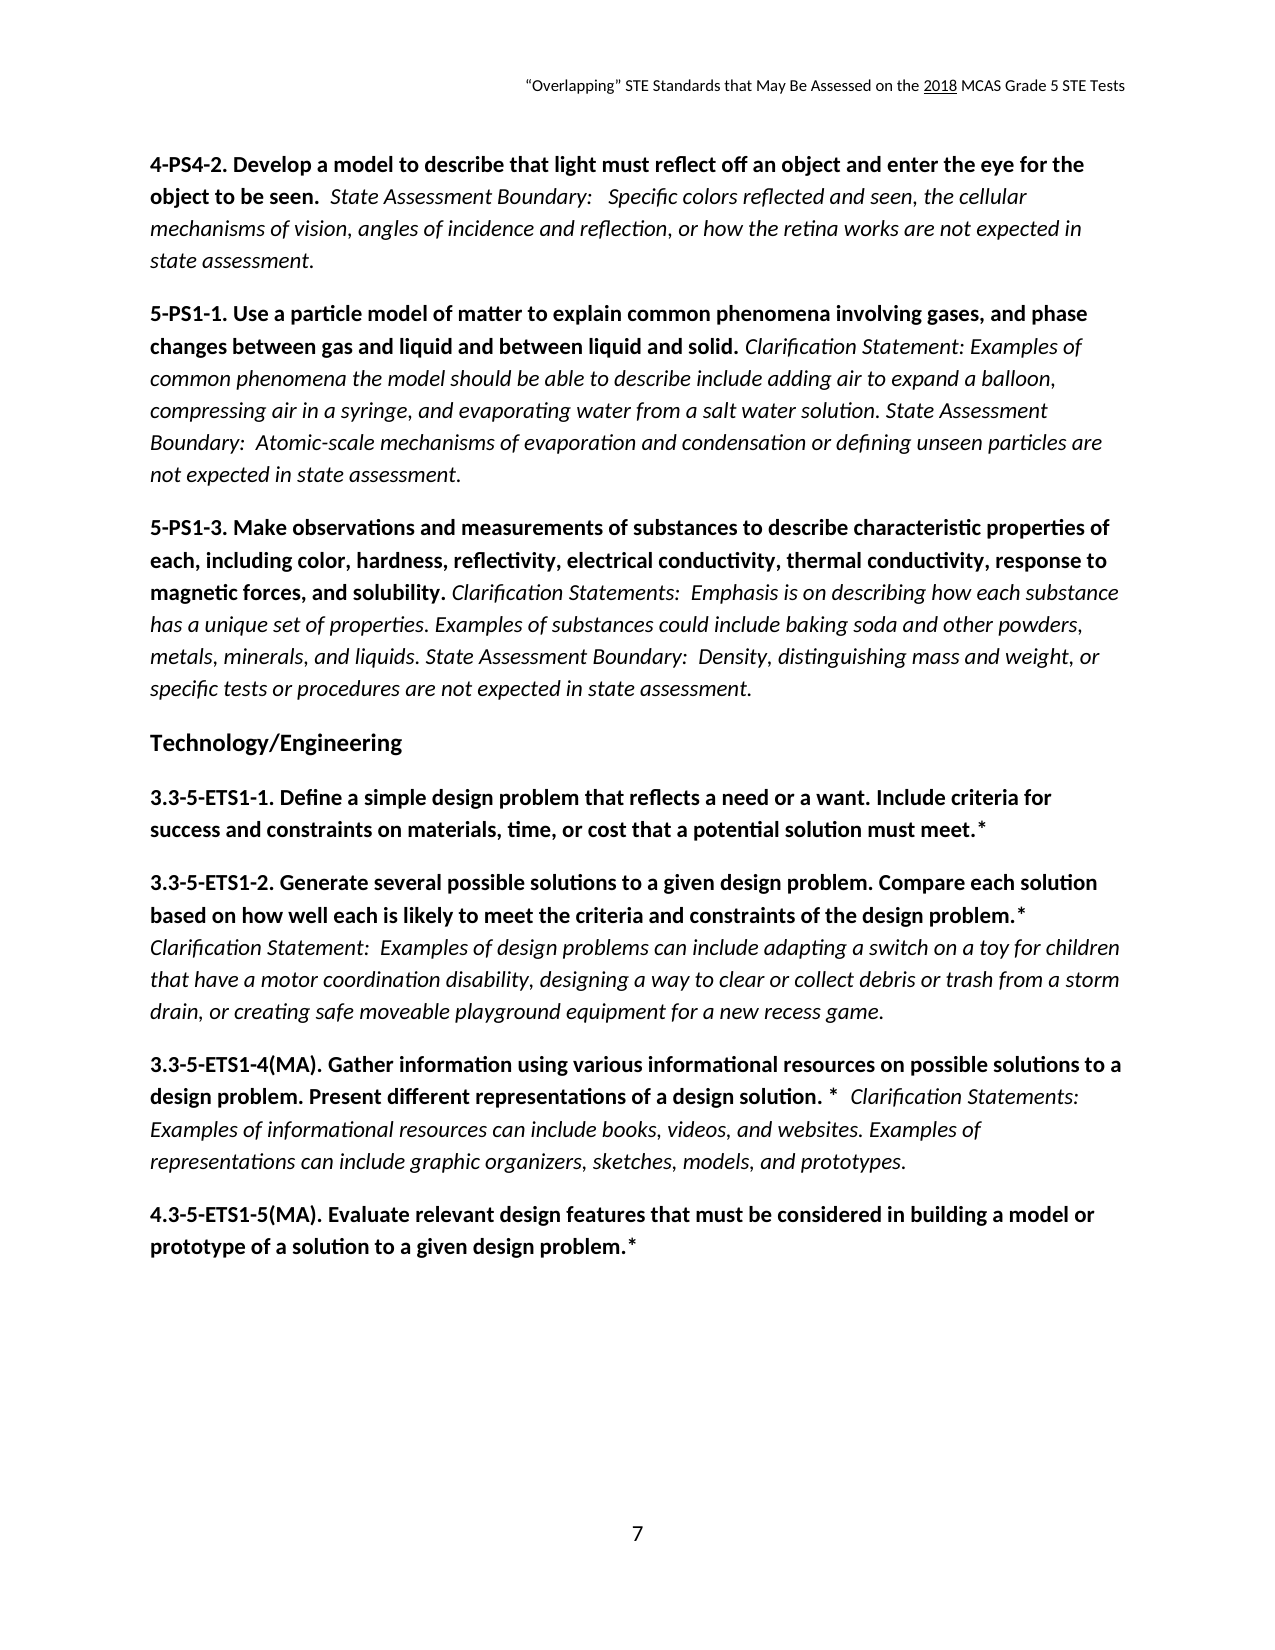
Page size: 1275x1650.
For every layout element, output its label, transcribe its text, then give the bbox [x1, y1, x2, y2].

text Technology/Engineering [150, 727, 1125, 758]
text 3.3-5-ETS1-4(MA). Gather information using various informational resources on possible solutions to a design problem. Present different representations of a design solution. * Clarification Statements: Examples of informational resources can include books, videos, and websites. Examples of representations can include graphic organizers, sketches, models, and prototypes. [150, 1050, 1125, 1175]
text 4.3-5-ETS1-5(MA). Evaluate relevant design features that must be considered in building a model or prototype of a solution to a given design problem.* [150, 1200, 1125, 1260]
text 4-PS4-2. Develop a model to describe that light must reflect off an object and enter the eye for the object to be seen. State Assessment Boundary: Specific colors reflected and seen, the cellular mechanisms of vision, angles of incidence and reflection, or how the retina works are not expected in state assessment. [150, 150, 1125, 274]
text 3.3-5-ETS1-2. Generate several possible solutions to a given design problem. Compare each solution based on how well each is likely to meet the criteria and constraints of the design problem.* Clarification Statement: Examples of design problems can include adapting a switch on a toy for children that have a motor coordination disability, designing a way to clear or collect debris or trash from a storm drain, or creating safe moveable playground equipment for a new recess game. [150, 868, 1125, 1025]
text 5-PS1-3. Make observations and measurements of substances to describe characteristic properties of each, including color, hardness, reflectivity, electrical conductivity, thermal conductivity, response to magnetic forces, and solubility. Clarification Statements: Emphasis is on describing how each substance has a unique set of properties. Examples of substances could include baking soda and other powders, metals, minerals, and liquids. State Assessment Boundary: Density, distinguishing mass and weight, or specific tests or procedures are not expected in state assessment. [150, 513, 1125, 702]
text 5-PS1-1. Use a particle model of matter to explain common phenomena involving gases, and phase changes between gas and liquid and between liquid and solid. Clarification Statement: Examples of common phenomena the model should be able to describe include adding air to expand a balloon, compressing air in a syringe, and evaporating water from a salt water solution. State Assessment Boundary: Atomic-scale mechanisms of evaporation and condensation or defining unseen particles are not expected in state assessment. [150, 299, 1125, 488]
text 3.3-5-ETS1-1. Define a simple design problem that reflects a need or a want. Include criteria for success and constraints on materials, time, or cost that a potential solution must meet.* [150, 783, 1125, 843]
